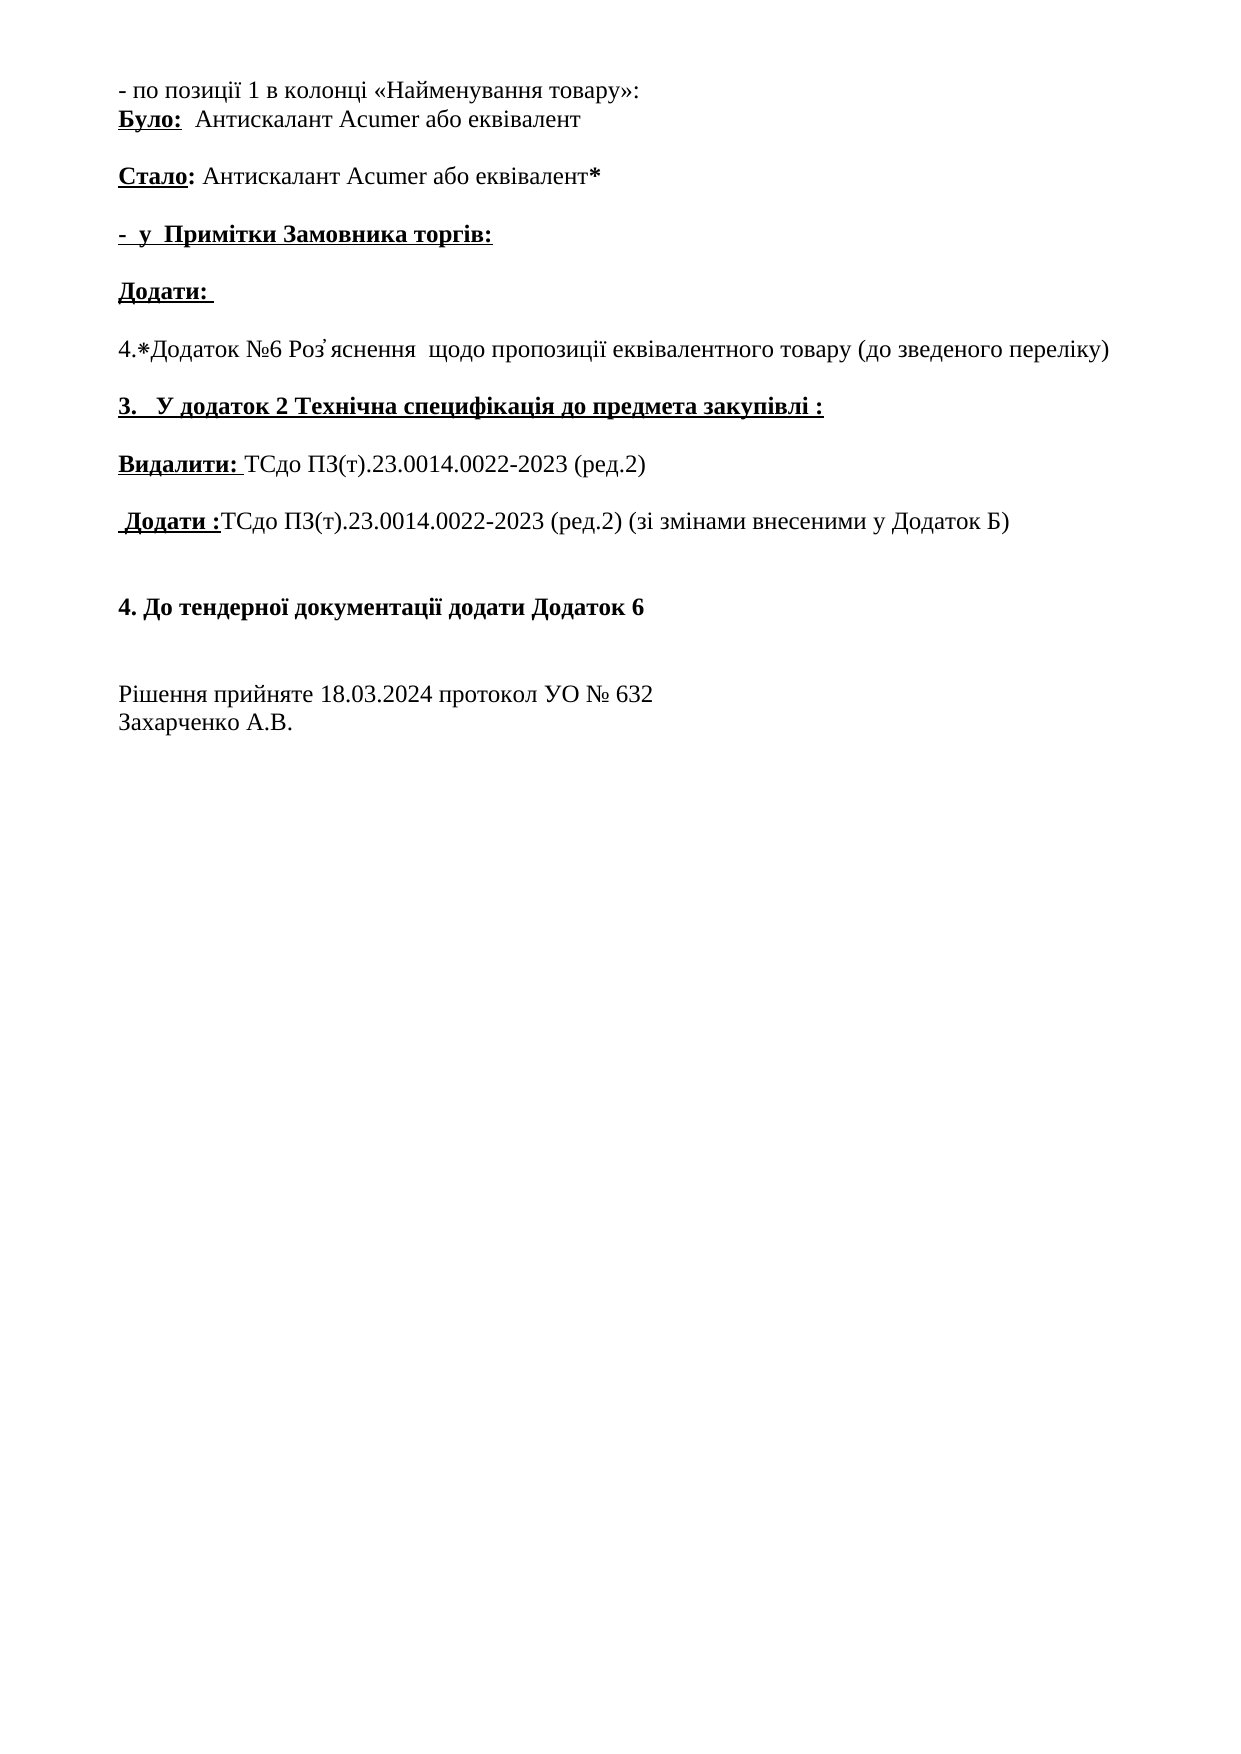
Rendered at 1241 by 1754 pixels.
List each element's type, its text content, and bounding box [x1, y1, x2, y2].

text 4. До тендерної документації додати Додаток 6 [118, 592, 1137, 621]
text - у Примітки Замовника торгів: [118, 219, 1137, 247]
text 3. У додаток 2 Технічна специфікація до предмета закупівлі : [118, 391, 1137, 420]
text Рішення прийняте 18.03.2024 протокол УО № 632 [118, 679, 1137, 707]
text Стало: Антискалант Acumer або еквівалент* [118, 161, 1137, 190]
text Захарченко А.В. [118, 707, 1137, 736]
text Додати: [118, 276, 1137, 305]
text Було: Антискалант Acumer або еквівалент [118, 104, 1137, 132]
text - по позиції 1 в колонці «Найменування товару»: [118, 75, 1137, 104]
text Видалити: ТСдо ПЗ(т).23.0014.0022-2023 (ред.2) [118, 449, 1137, 477]
text Додати :ТСдо ПЗ(т).23.0014.0022-2023 (ред.2) (зі змінами внесеними у Додаток Б) [118, 506, 1137, 535]
text 4.⁕Додаток №6 Роз҆ яснення щодо пропозиції еквівалентного товару (до зведеного переліку) [118, 334, 1137, 362]
